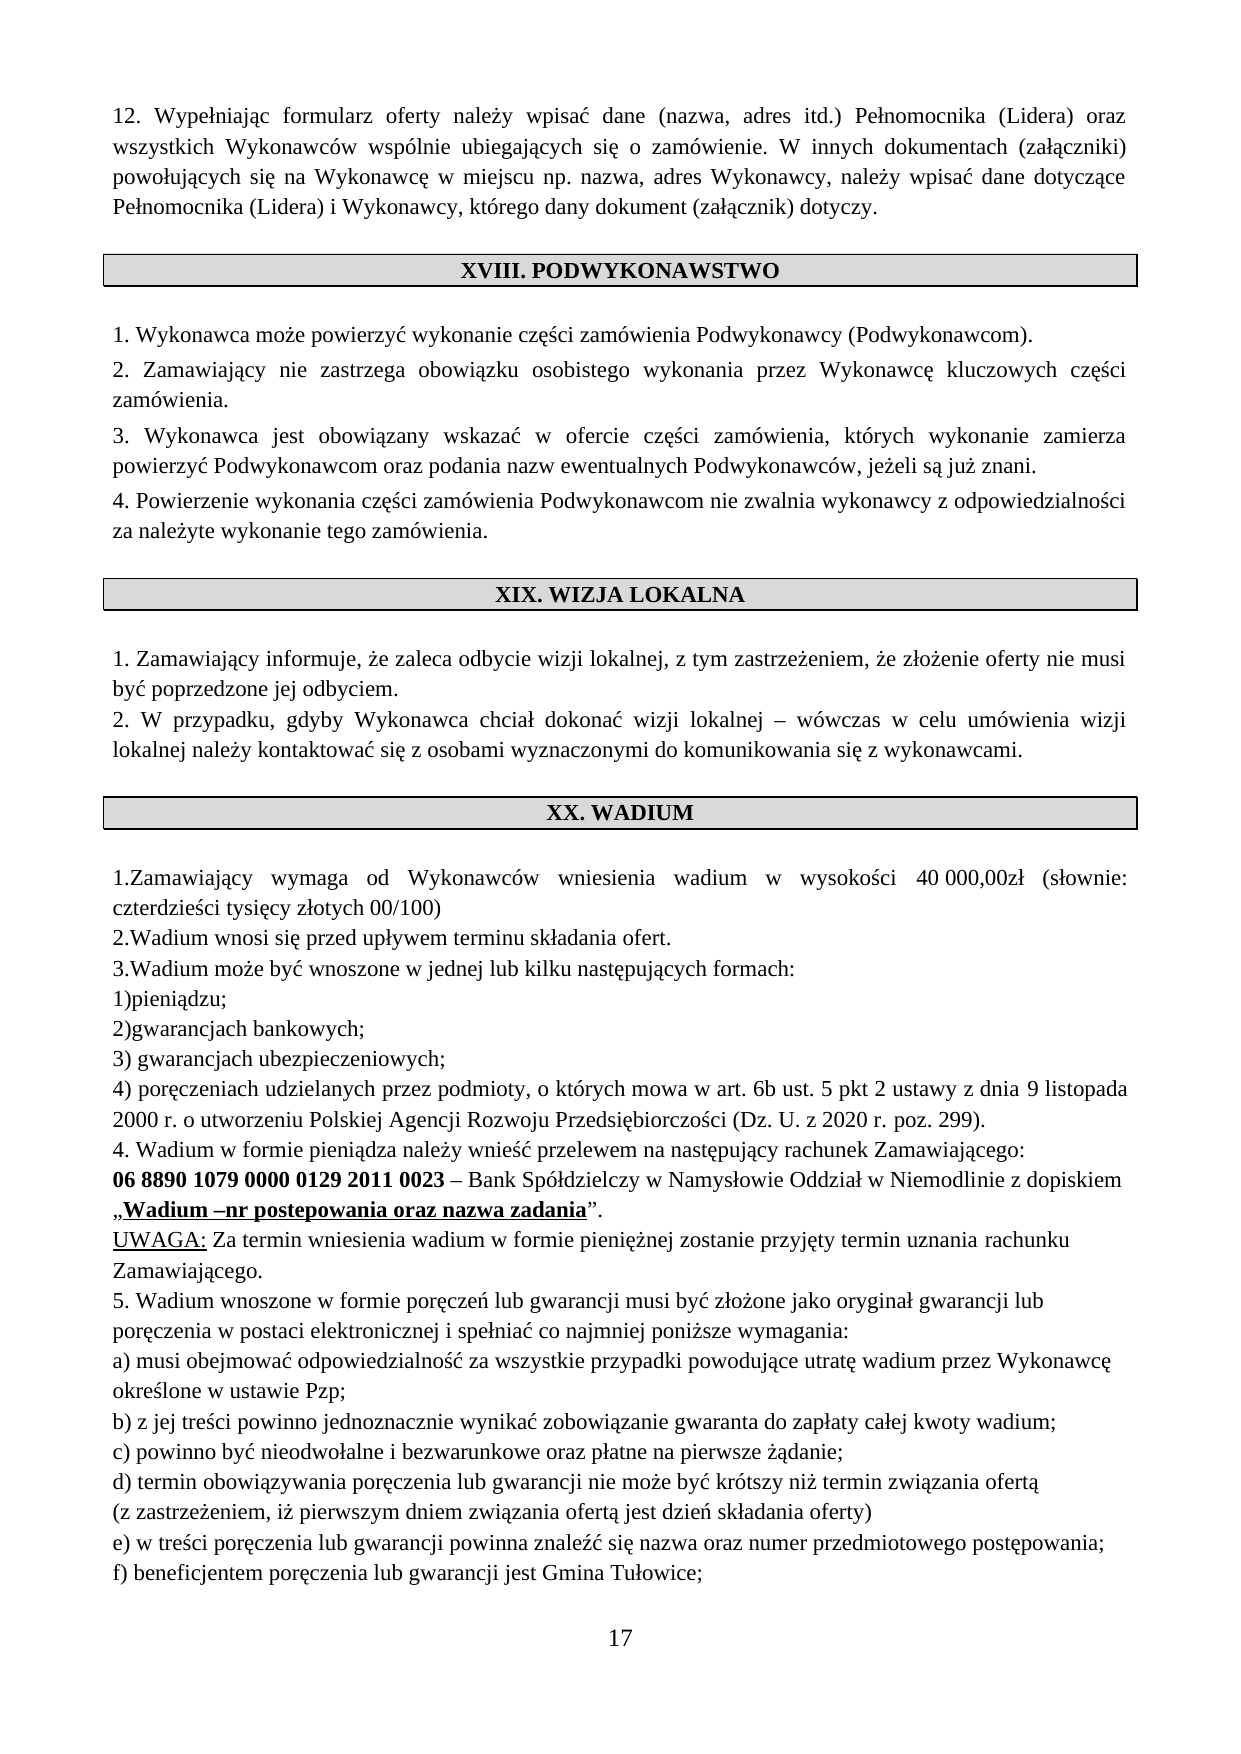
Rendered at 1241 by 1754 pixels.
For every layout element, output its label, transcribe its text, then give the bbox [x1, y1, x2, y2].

text d) termin obowiązywania poręczenia lub gwarancji nie może być krótszy niż termin związania ofertą (z zastrzeżeniem, iż pierwszym dniem związania ofertą jest dzień składania oferty) [112, 1468, 1128, 1525]
text e) w treści poręczenia lub gwarancji powinna znaleźć się nazwa oraz numer przedmiotowego postępowania; [112, 1529, 1128, 1555]
text 1. Zamawiający informuje, że zaleca odbycie wizji lokalnej, z tym zastrzeżeniem, że złożenie oferty nie musi być poprzedzone jej odbyciem. [112, 645, 1128, 702]
text 3.Wadium może być wnoszone w jednej lub kilku następujących formach: [112, 955, 1128, 981]
text 5. Wadium wnoszone w formie poręczeń lub gwarancji musi być złożone jako oryginał gwarancji lub poręczenia w postaci elektronicznej i spełniać co najmniej poniższe wymagania: [112, 1287, 1128, 1343]
text b) z jej treści powinno jednoznacznie wynikać zobowiązanie gwaranta do zapłaty całej kwoty wadium; [112, 1408, 1128, 1434]
text 1.Zamawiający wymaga od Wykonawców wniesienia wadium w wysokości 40 000,00zł (słownie: czterdzieści tysięcy złotych 00/100) [112, 864, 1128, 921]
text XIX. WIZJA LOKALNA [104, 579, 1136, 609]
text 2. W przypadku, gdyby Wykonawca chciał dokonać wizji lokalnej – wówczas w celu umówienia wizji lokalnej należy kontaktować się z osobami wyznaczonymi do komunikowania się z wykonawcami. [112, 706, 1128, 762]
text 1. Wykonawca może powierzyć wykonanie części zamówienia Podwykonawcy (Podwykonawcom). [112, 321, 1128, 348]
text f) beneficjentem poręczenia lub gwarancji jest Gmina Tułowice; [112, 1559, 1128, 1585]
text 4. Wadium w formie pieniądza należy wnieść przelewem na następujący rachunek Zamawiającego: 06 8890 1079 0000 0129 2011 0023 – Bank Spółdzielczy w Namysłowie Oddział w Niemodlinie z dopiskiem „Wadium –nr postepowania oraz nazwa zadania”. UWAGA: Za termin wniesienia wadium w formie pieniężnej zostanie przyjęty termin uznania rachunku Zamawiającego. [112, 1136, 1128, 1283]
text 3. Wykonawca jest obowiązany wskazać w ofercie części zamówienia, których wykonanie zamierza powierzyć Podwykonawcom oraz podania nazw ewentualnych Podwykonawców, jeżeli są już znani. [112, 422, 1128, 478]
text 2. Zamawiający nie zastrzega obowiązku osobistego wykonania przez Wykonawcę kluczowych części zamówienia. [112, 356, 1128, 413]
text a) musi obejmować odpowiedzialność za wszystkie przypadki powodujące utratę wadium przez Wykonawcę określone w ustawie Pzp; [112, 1347, 1128, 1404]
text 4. Powierzenie wykonania części zamówienia Podwykonawcom nie zwalnia wykonawcy z odpowiedzialności za należyte wykonanie tego zamówienia. [112, 487, 1128, 543]
text c) powinno być nieodwołalne i bezwarunkowe oraz płatne na pierwsze żądanie; [112, 1438, 1128, 1464]
text 1)pieniądzu; 2)gwarancjach bankowych; [112, 985, 1128, 1041]
text 2.Wadium wnosi się przed upływem terminu składania ofert. [112, 924, 1128, 951]
text 12. Wypełniając formularz oferty należy wpisać dane (nazwa, adres itd.) Pełnomocnika (Lidera) oraz wszystkich Wykonawców wspólnie ubiegających się o zamówienie. W innych dokumentach (załączniki) powołujących się na Wykonawcę w miejscu np. nazwa, adres Wykonawcy, należy wpisać dane dotyczące Pełnomocnika (Lidera) i Wykonawcy, którego dany dokument (załącznik) dotyczy. [112, 102, 1128, 219]
text XX. WADIUM [104, 798, 1136, 828]
text XVIII. PODWYKONAWSTWO [104, 255, 1136, 285]
text 4) poręczeniach udzielanych przez podmioty, o których mowa w art. 6b ust. 5 pkt 2 ustawy z dnia 9 listopada 2000 r. o utworzeniu Polskiej Agencji Rozwoju Przedsiębiorczości (Dz. U. z 2020 r. poz. 299). [112, 1076, 1128, 1132]
text 3) gwarancjach ubezpieczeniowych; [112, 1045, 1128, 1072]
